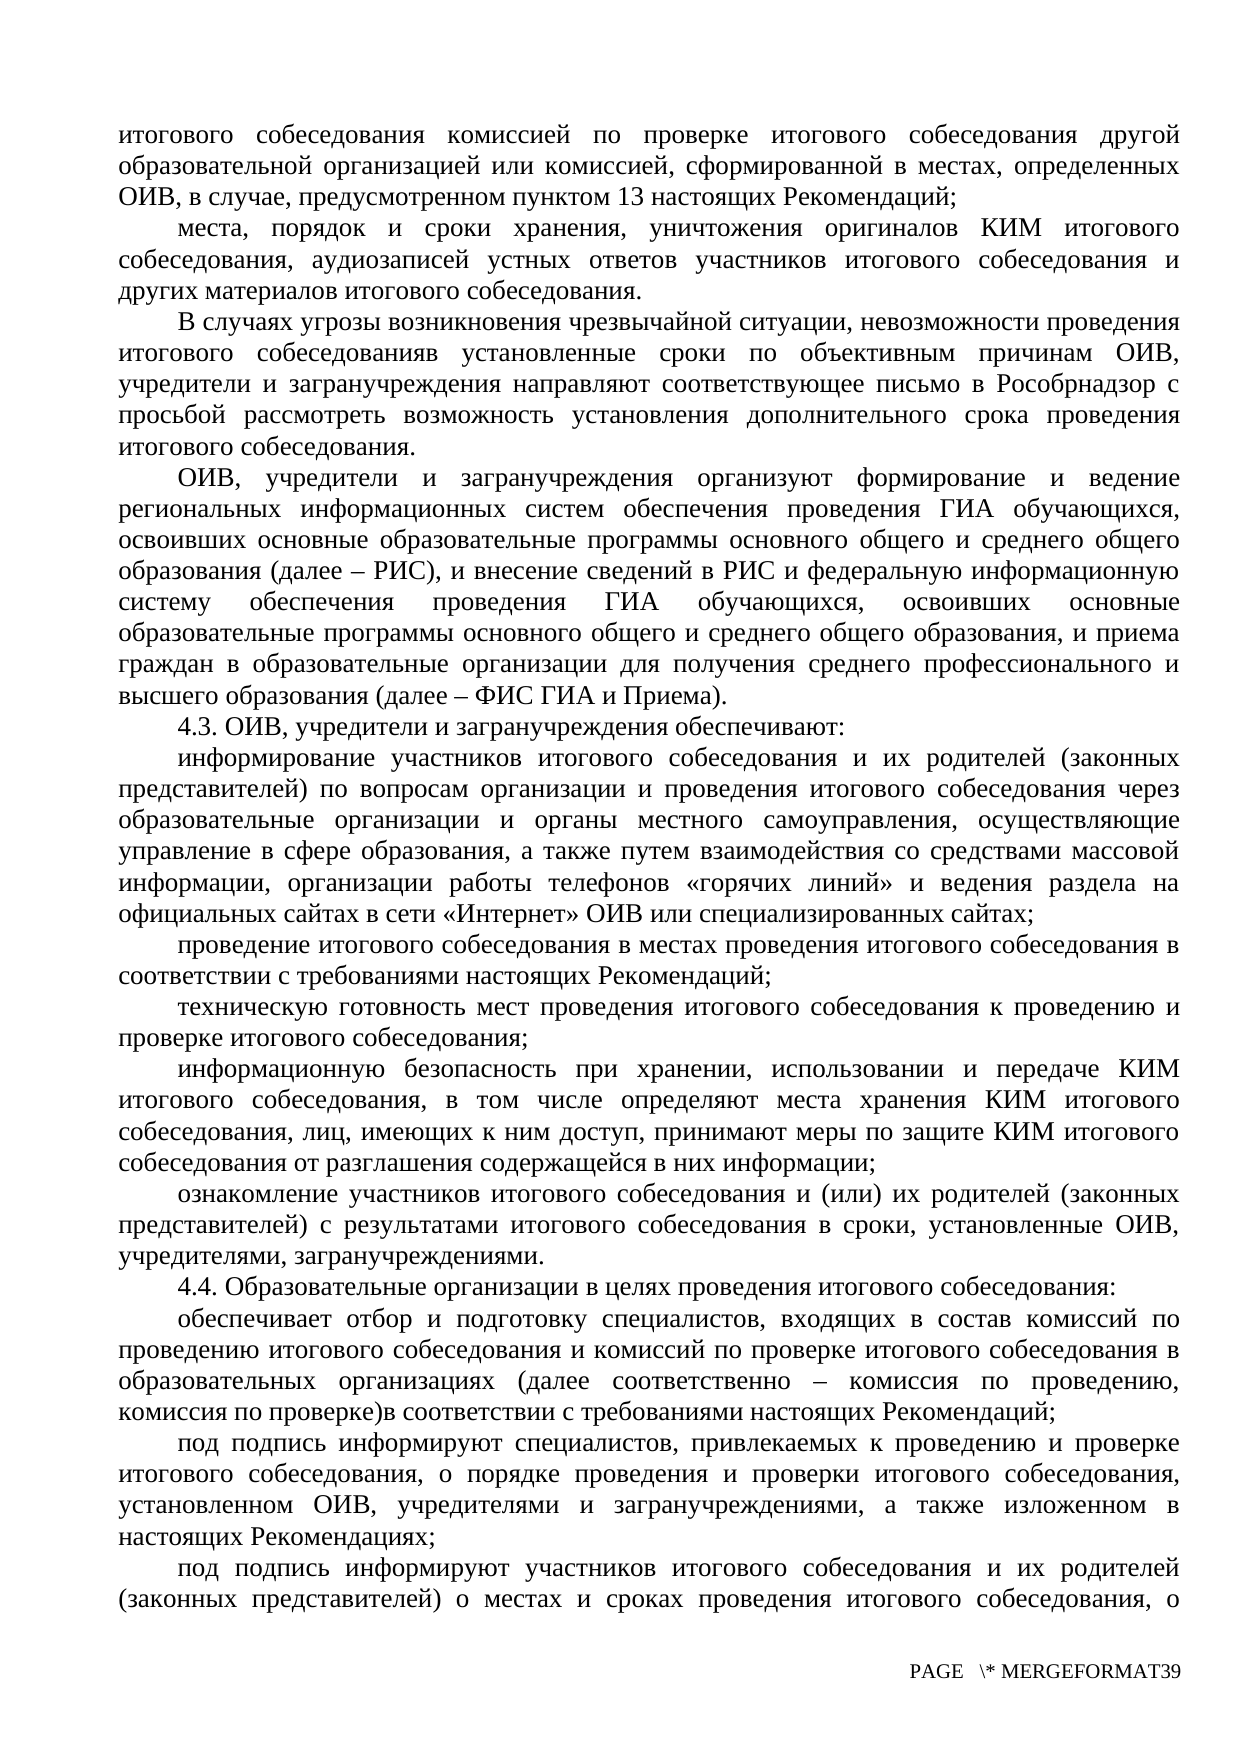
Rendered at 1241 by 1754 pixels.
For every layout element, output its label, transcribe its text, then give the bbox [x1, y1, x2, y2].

text В случаях угрозы возникновения чрезвычайной ситуации, невозможности проведения итогового собеседованияв установленные сроки по объективным причинам ОИВ, учредители и загранучреждения направляют соответствующее письмо в Рособрнадзор с просьбой рассмотреть возможность установления дополнительного срока проведения итогового собеседования. [118, 305, 1181, 461]
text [118, 118, 1181, 212]
text 4.4. Образовательные организации в целях проведения итогового собеседования: [118, 1271, 1181, 1302]
text места, порядок и сроки хранения, уничтожения оригиналов КИМ итогового собеседования, аудиозаписей устных ответов участников итогового собеседования и других материалов итогового собеседования. [118, 212, 1181, 305]
text техническую готовность мест проведения итогового собеседования к проведению и проверке итогового собеседования; [118, 990, 1181, 1052]
text информационную безопасность при хранении, использовании и передаче КИМ итогового собеседования, в том числе определяют места хранения КИМ итогового собеседования, лиц, имеющих к ним доступ, принимают меры по защите КИМ итогового собеседования от разглашения содержащейся в них информации; [118, 1052, 1181, 1177]
text информирование участников итогового собеседования и их родителей (законных представителей) по вопросам организации и проведения итогового собеседования через образовательные организации и органы местного самоуправления, осуществляющие управление в сфере образования, а также путем взаимодействия со средствами массовой информации, организации работы телефонов «горячих линий» и ведения раздела на официальных сайтах в сети «Интернет» ОИВ или специализированных сайтах; [118, 741, 1181, 928]
text ОИВ, учредители и загранучреждения организуют формирование и ведение региональных информационных систем обеспечения проведения ГИА обучающихся, освоивших основные образовательные программы основного общего и среднего общего образования (далее – РИС), и внесение сведений в РИС и федеральную информационную систему обеспечения проведения ГИА обучающихся, освоивших основные образовательные программы основного общего и среднего общего образования, и приема граждан в образовательные организации для получения среднего профессионального и высшего образования (далее – ФИС ГИА и Приема). [118, 461, 1181, 710]
text проведение итогового собеседования в местах проведения итогового собеседования в соответствии с требованиями настоящих Рекомендаций; [118, 928, 1181, 990]
text 4.3. ОИВ, учредители и загранучреждения обеспечивают: [118, 710, 1181, 741]
text ознакомление участников итогового собеседования и (или) их родителей (законных представителей) с результатами итогового собеседования в сроки, установленные ОИВ, учредителями, загранучреждениями. [118, 1177, 1181, 1271]
text обеспечивает отбор и подготовку специалистов, входящих в состав комиссий по проведению итогового собеседования и комиссий по проверке итогового собеседования в образовательных организациях (далее соответственно – комиссия по проведению, комиссия по проверке)в соответствии с требованиями настоящих Рекомендаций; [118, 1302, 1181, 1426]
text под подпись информируют специалистов, привлекаемых к проведению и проверке итогового собеседования, о порядке проведения и проверки итогового собеседования, установленном ОИВ, учредителями и загранучреждениями, а также изложенном в настоящих Рекомендациях; [118, 1426, 1181, 1551]
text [118, 1551, 1181, 1613]
